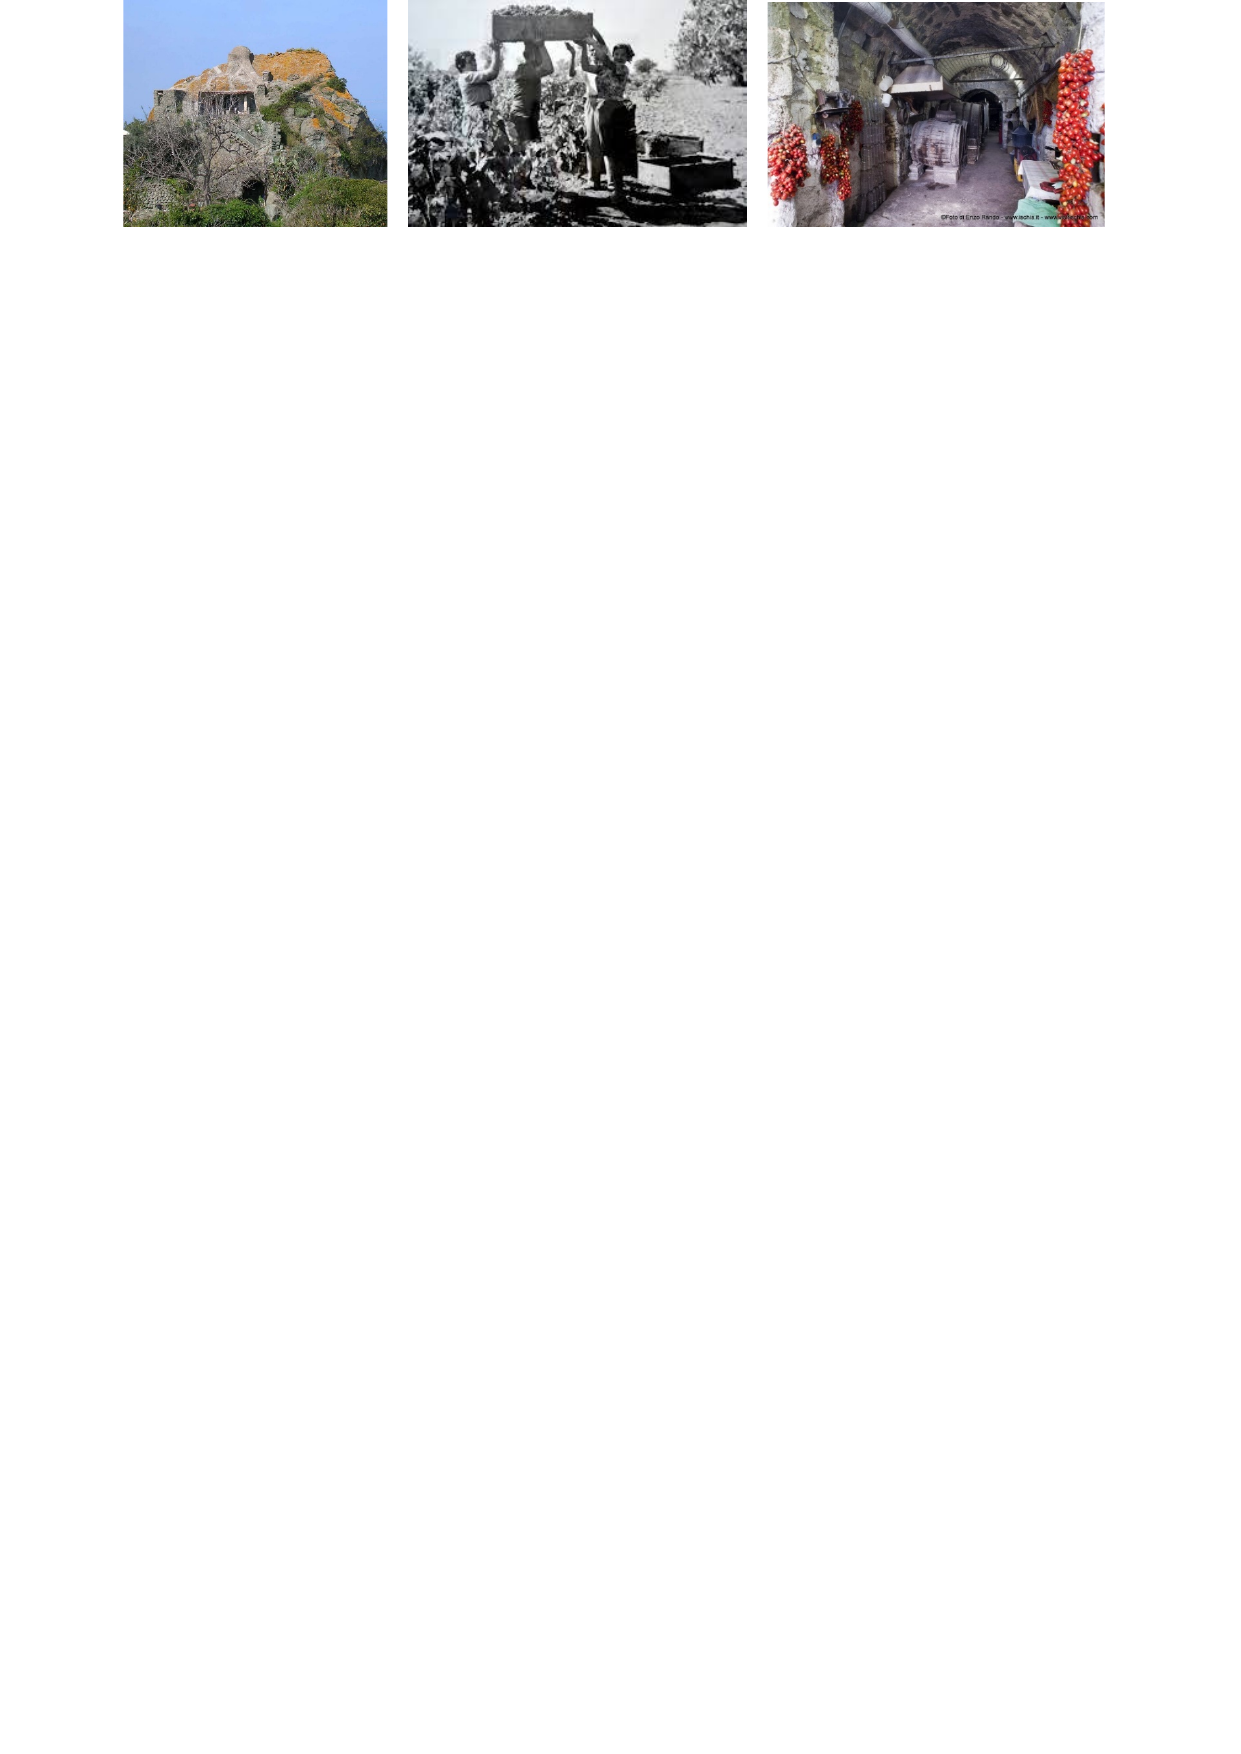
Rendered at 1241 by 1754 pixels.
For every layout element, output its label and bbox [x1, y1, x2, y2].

picture [123, 0, 388, 227]
picture [408, 0, 747, 227]
picture [767, 2, 1105, 227]
